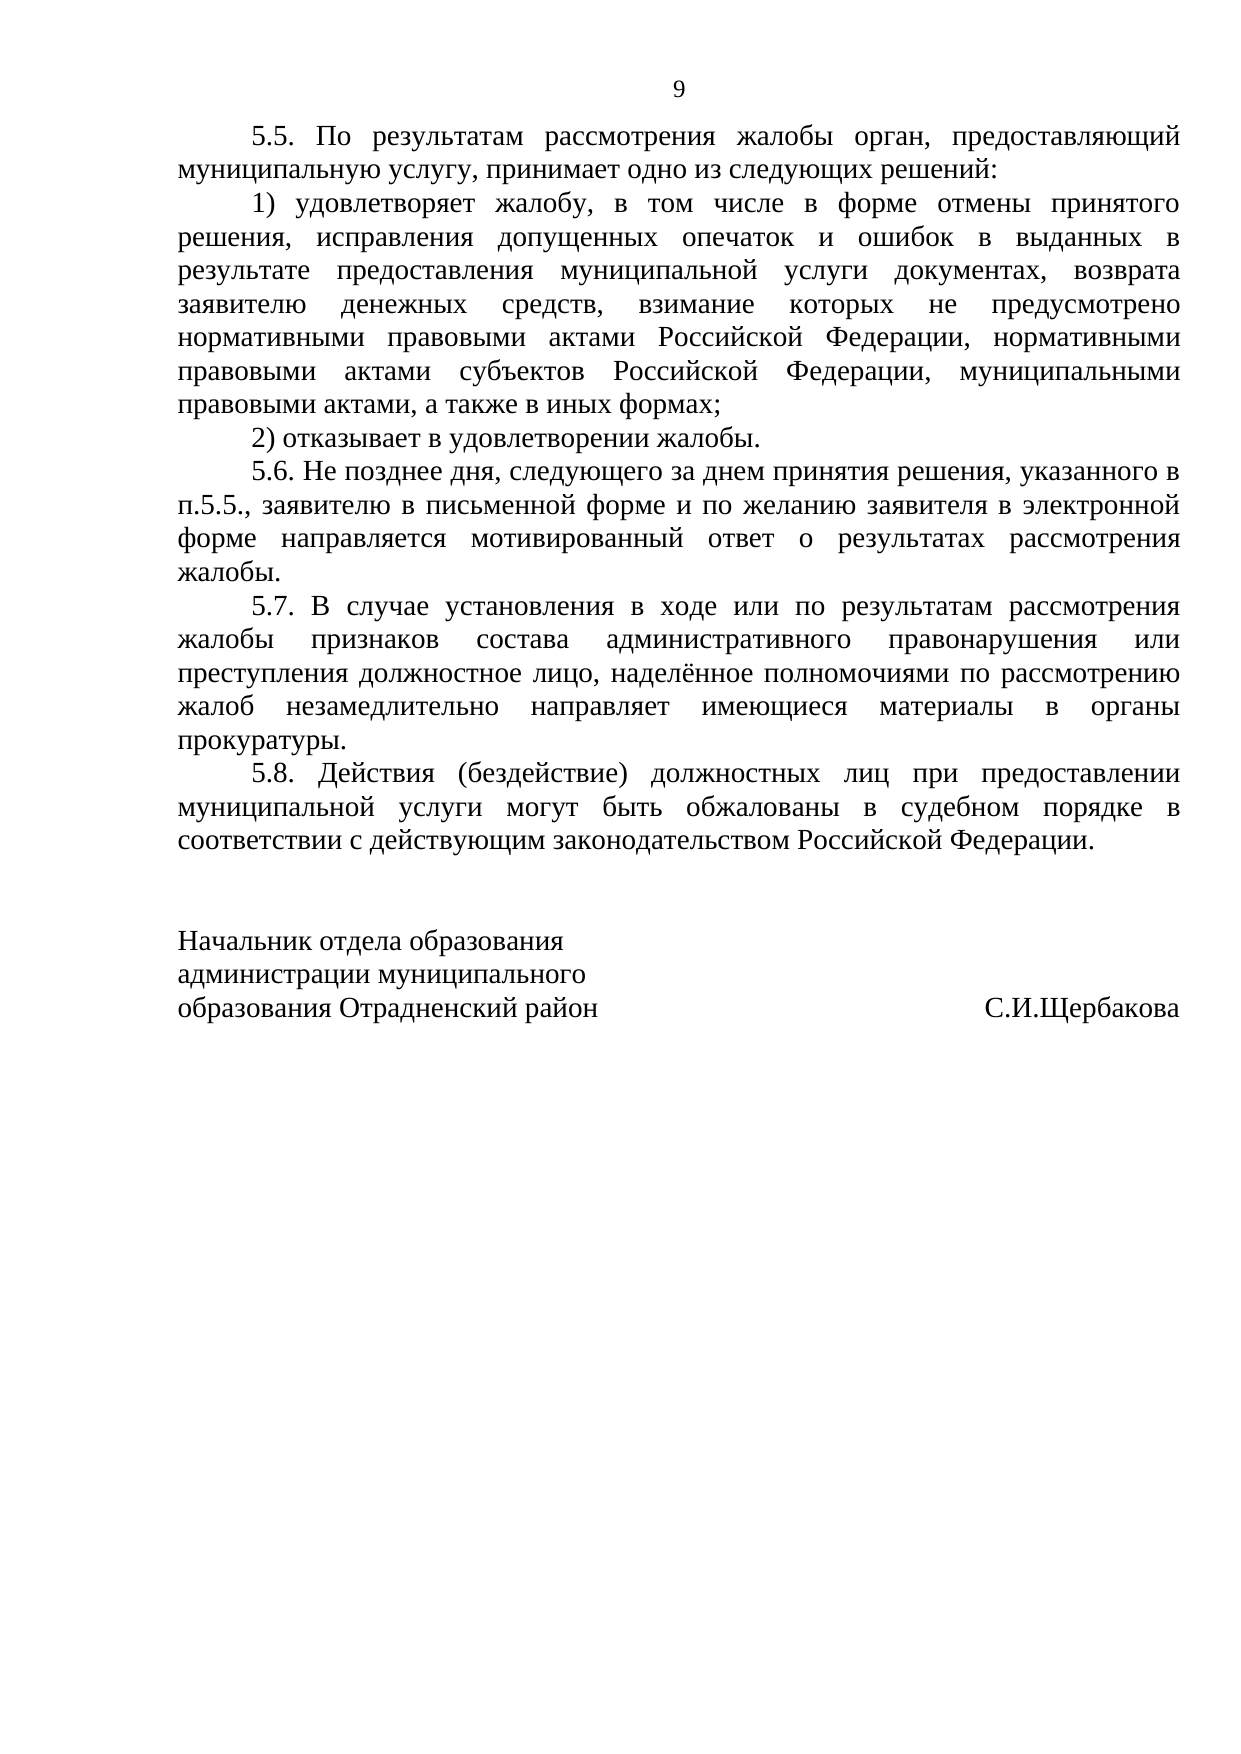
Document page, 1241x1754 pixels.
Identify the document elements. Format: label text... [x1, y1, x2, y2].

text 5.5. По результатам рассмотрения жалобы орган, предоставляющий муниципальную услугу, принимает одно из следующих решений: [177, 118, 1181, 185]
text 1) удовлетворяет жалобу, в том числе в форме отмены принятого решения, исправления допущенных опечаток и ошибок в выданных в результате предоставления муниципальной услуги документах, возврата заявителю денежных средств, взимание которых не предусмотрено нормативными правовыми актами Российской Федерации, нормативными правовыми актами субъектов Российской Федерации, муниципальными правовыми актами, а также в иных формах; [177, 185, 1181, 420]
text 2) отказывает в удовлетворении жалобы. [177, 420, 1181, 453]
text 5.6. Не позднее дня, следующего за днем принятия решения, указанного в п.5.5., заявителю в письменной форме и по желанию заявителя в электронной форме направляется мотивированный ответ о результатах рассмотрения жалобы. [177, 453, 1181, 588]
text 5.7. В случае установления в ходе или по результатам рассмотрения жалобы признаков состава административного правонарушения или преступления должностное лицо, наделённое полномочиями по рассмотрению жалоб незамедлительно направляет имеющиеся материалы в органы прокуратуры. [177, 588, 1181, 755]
text Начальник отдела образования [177, 923, 1181, 957]
text образования Отрадненский район С.И.Щербакова [177, 990, 1181, 1024]
text администрации муниципального [177, 957, 1181, 990]
text 5.8. Действия (бездействие) должностных лиц при предоставлении муниципальной услуги могут быть обжалованы в судебном порядке в соответствии с действующим законодательством Российской Федерации. [177, 755, 1181, 856]
